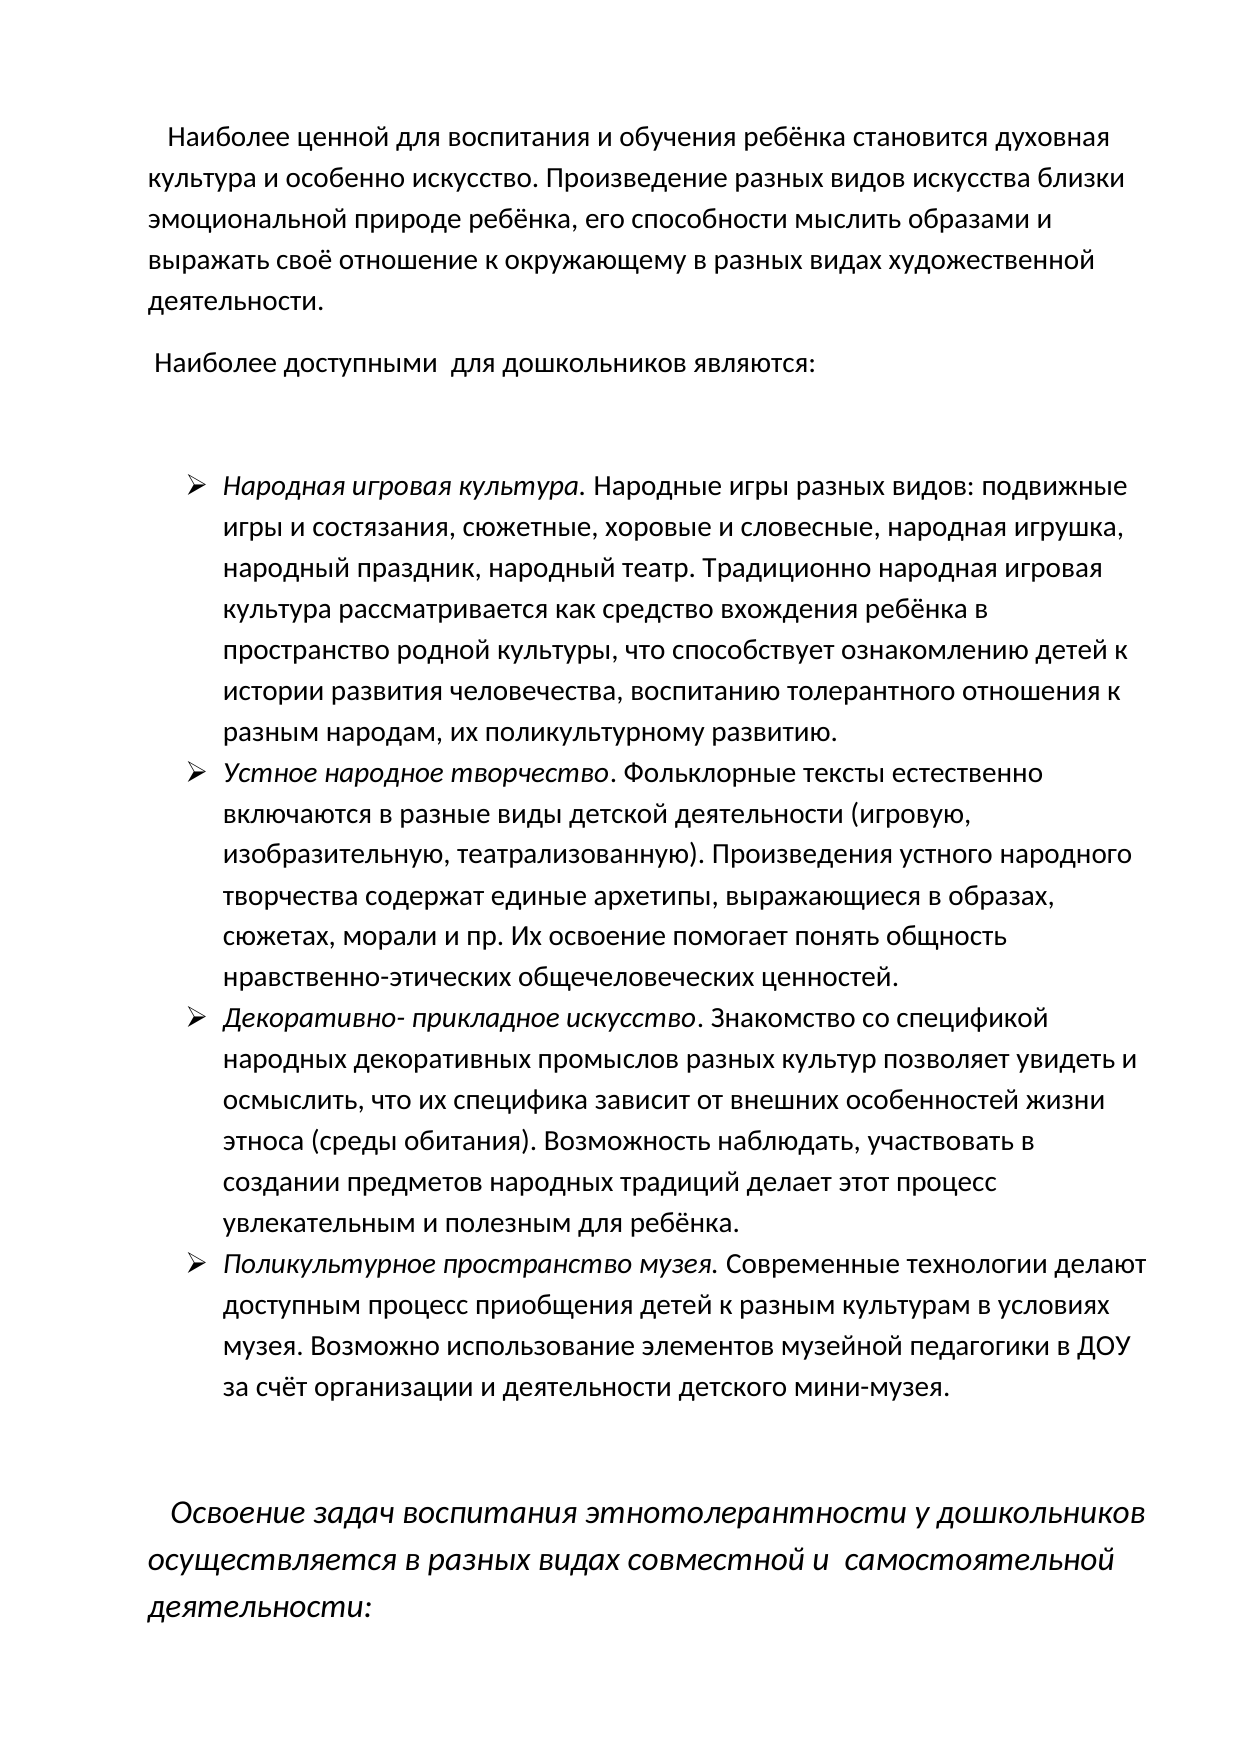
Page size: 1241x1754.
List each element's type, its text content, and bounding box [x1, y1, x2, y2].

list Поликультурное пространство музея. Современные технологии делают доступным процесс приобщения детей к разным культурам в условиях музея. Возможно использование элементов музейной педагогики в ДОУ за счёт организации и деятельности детского мини-музея. [185, 1245, 1152, 1403]
list Декоративно- прикладное искусство. Знакомство со спецификой народных декоративных промыслов разных культур позволяет увидеть и осмыслить, что их специфика зависит от внешних особенностей жизни этноса (среды обитания). Возможность наблюдать, участвовать в создании предметов народных традиций делает этот процесс увлекательным и полезным для ребёнка. [185, 999, 1152, 1240]
list Народная игровая культура. Народные игры разных видов: подвижные игры и состязания, сюжетные, хоровые и словесные, народная игрушка, народный праздник, народный театр. Традиционно народная игровая культура рассматривается как средство вхождения ребёнка в пространство родной культуры, что способствует ознакомлению детей к истории развития человечества, воспитанию толерантного отношения к разным народам, их поликультурному развитию. [185, 467, 1152, 748]
text Наиболее ценной для воспитания и обучения ребёнка становится духовная культура и особенно искусство. Произведение разных видов искусства близки эмоциональной природе ребёнка, его способности мыслить образами и выражать своё отношение к окружающему в разных видах художественной деятельности. [148, 118, 1152, 317]
list Устное народное творчество. Фольклорные тексты естественно включаются в разные виды детской деятельности (игровую, изобразительную, театрализованную). Произведения устного народного творчества содержат единые архетипы, выражающиеся в образах, сюжетах, морали и пр. Их освоение помогает понять общность нравственно-этических общечеловеческих ценностей. [185, 754, 1152, 994]
text Наиболее доступными для дошкольников являются: [148, 344, 1152, 379]
text Освоение задач воспитания этнотолерантности у дошкольников осуществляется в разных видах совместной и самостоятельной деятельности: [148, 1491, 1152, 1626]
